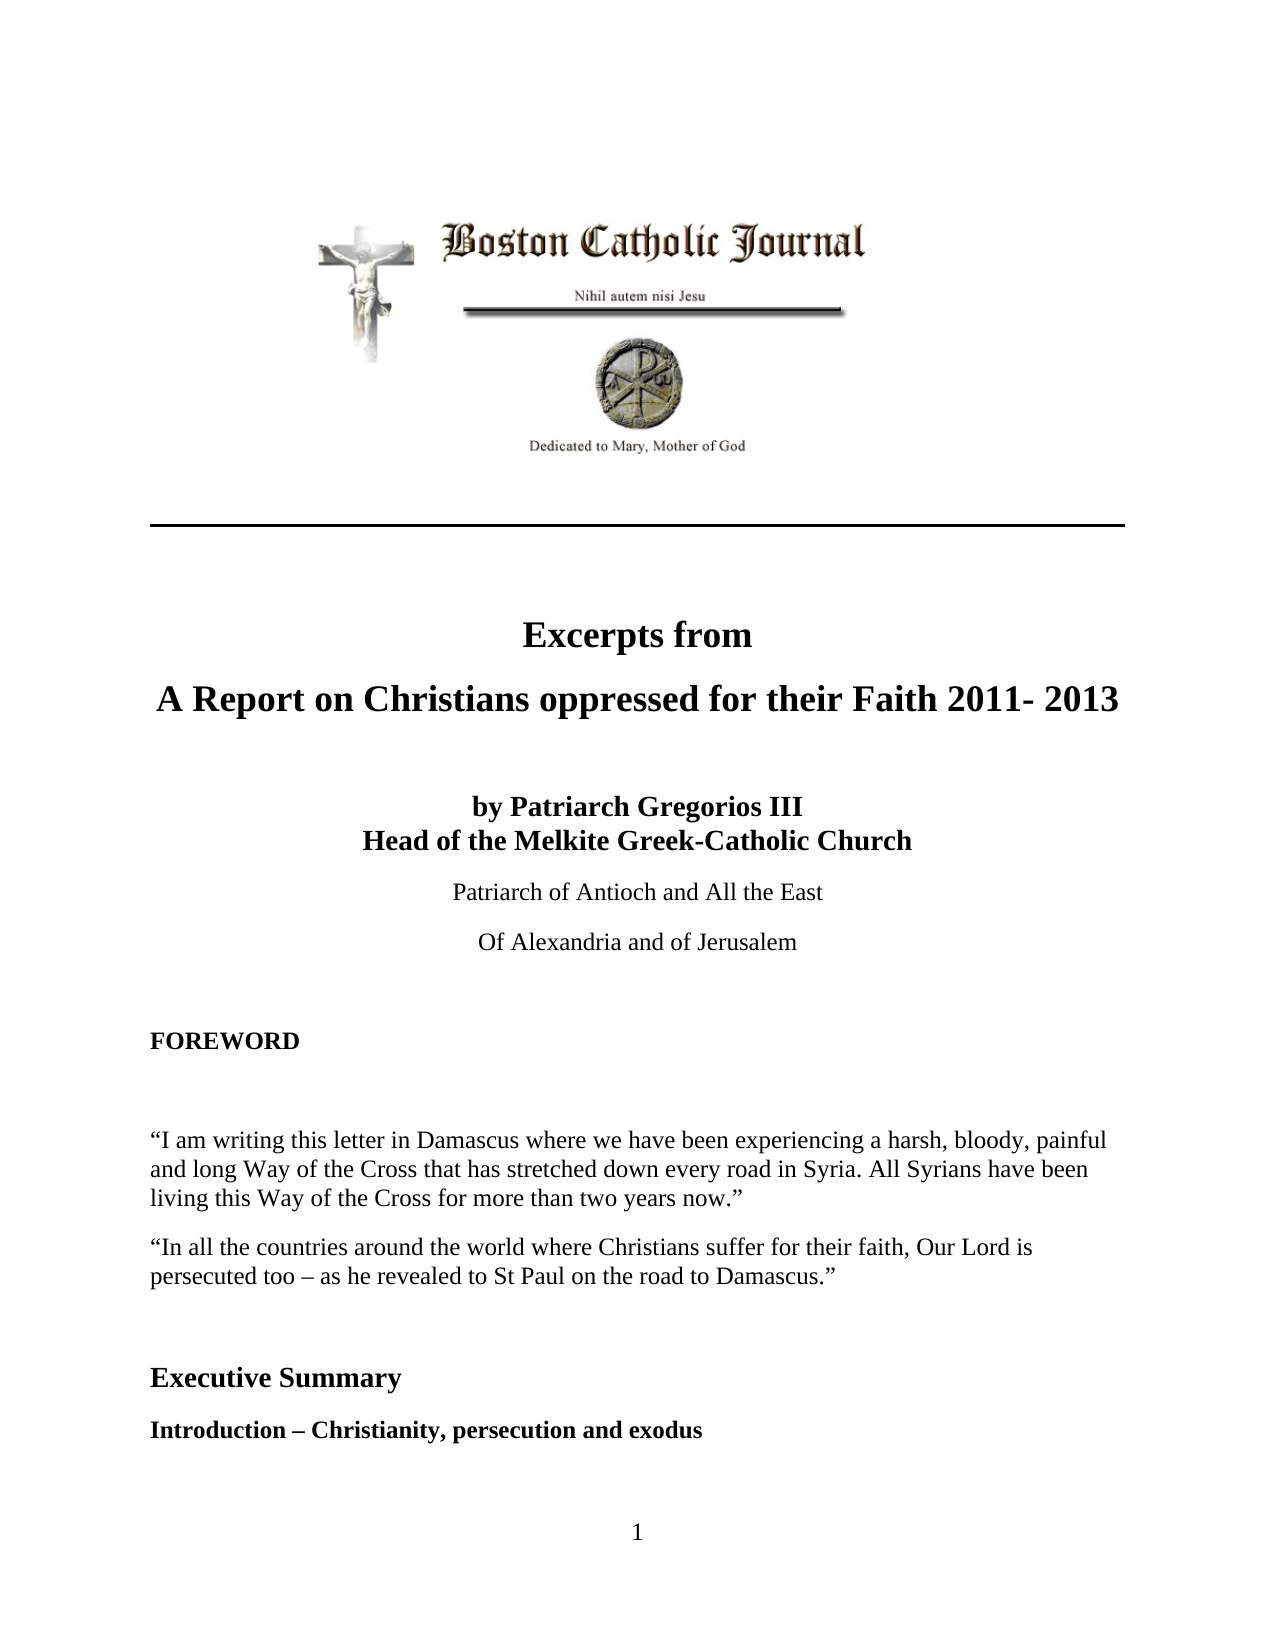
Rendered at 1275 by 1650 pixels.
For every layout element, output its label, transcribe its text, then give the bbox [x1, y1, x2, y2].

picture [305, 213, 970, 459]
text “I am writing this letter in Damascus where we have been experiencing a harsh, bloody, painful and long Way of the Cross that has stretched down every road in Syria. All Syrians have been living this Way of the Cross for more than two years now.” [150, 1125, 1125, 1212]
text Introduction – Christianity, persecution and exodus [150, 1415, 1125, 1443]
text Excerpts from [150, 612, 1125, 655]
text Executive Summary [150, 1360, 1125, 1394]
text A Report on Christians oppressed for their Faith 2011- 2013 [150, 676, 1125, 719]
text FOREWORD [150, 1026, 1125, 1055]
text by Patriarch Gregorios III [150, 789, 1125, 823]
text Head of the Melkite Greek-Catholic Church [150, 823, 1125, 857]
text “In all the countries around the world where Christians suffer for their faith, Our Lord is persecuted too – as he revealed to St Paul on the road to Damascus.” [150, 1232, 1125, 1290]
text Of Alexandria and of Jerusalem [150, 927, 1125, 956]
text Patriarch of Antioch and All the East [150, 877, 1125, 906]
